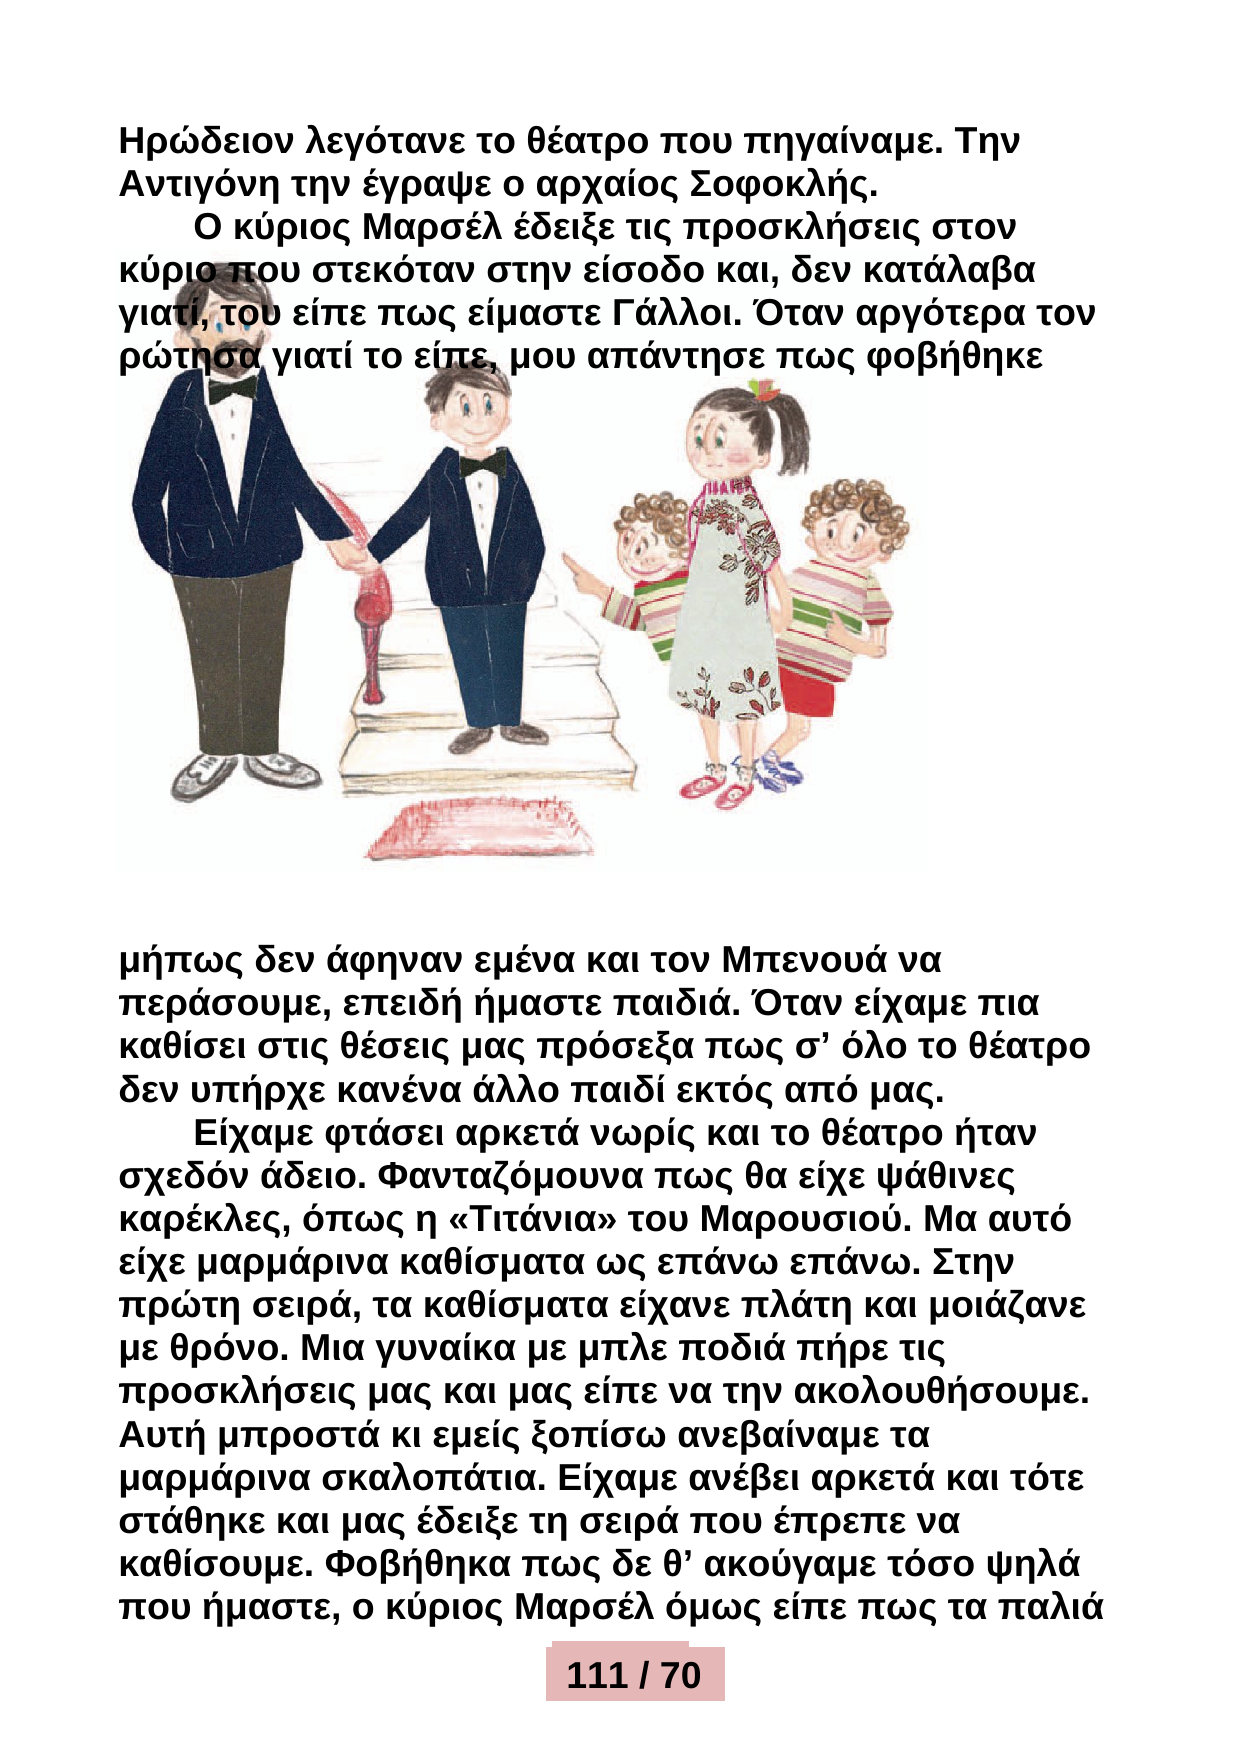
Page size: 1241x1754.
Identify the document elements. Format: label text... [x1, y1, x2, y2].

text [118, 1110, 1122, 1627]
text Ο κύριος Μαρσέλ έδειξε τις προσκλήσεις στον κύριο που στεκόταν στην είσοδο και, δεν κατάλαβα γιατί, του είπε πως είμαστε Γάλλοι. Όταν αργότερα τον ρώτησα γιατί το είπε, μου απάντησε πως φοβήθηκε [118, 204, 1122, 377]
picture [115, 250, 927, 873]
text μήπως δεν άφηναν εμένα και τον Μπενουά να περάσουμε, επειδή ήμαστε παιδιά. Όταν είχαμε πια καθίσει στις θέσεις μας πρόσεξα πως σ’ όλο το θέατρο δεν υπήρχε κανένα άλλο παιδί εκτός από μας. [118, 937, 1122, 1110]
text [118, 118, 1122, 204]
